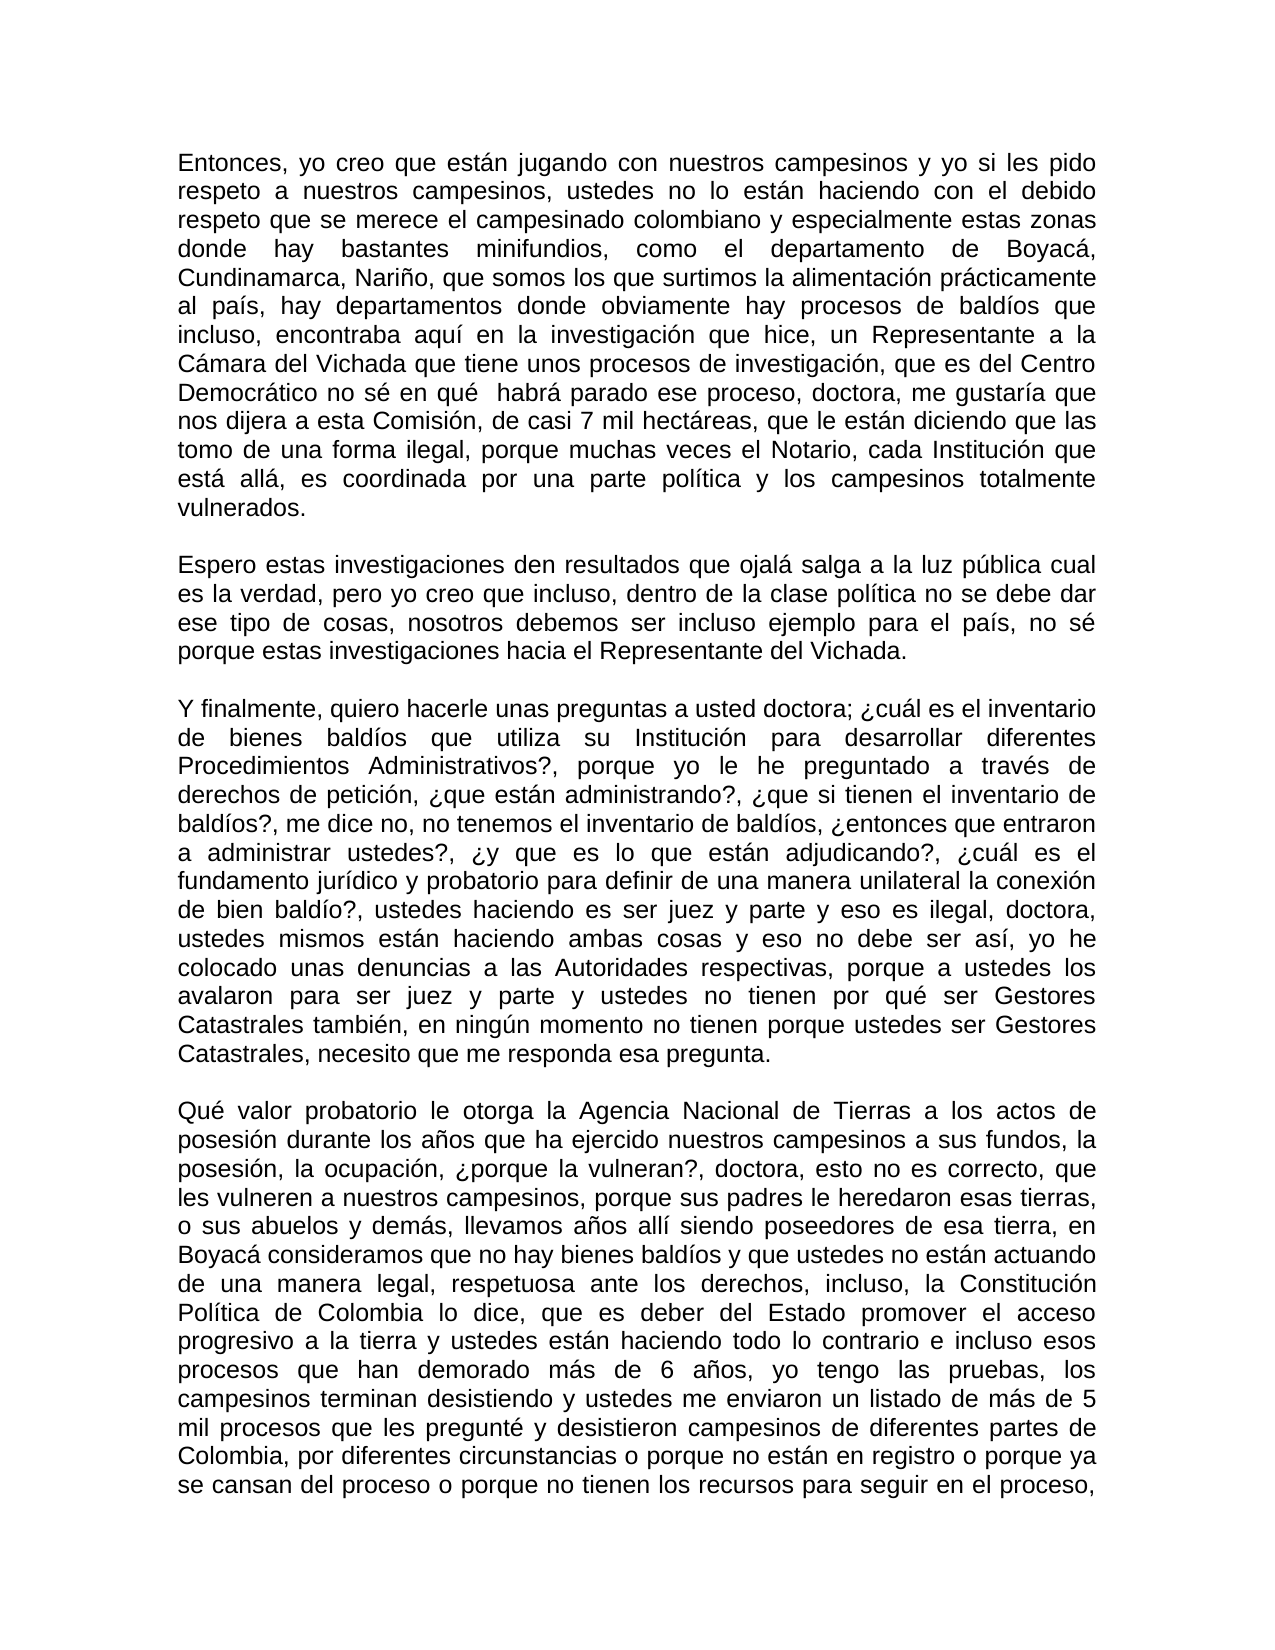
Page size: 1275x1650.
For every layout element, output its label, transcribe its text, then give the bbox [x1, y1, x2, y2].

text Entonces, yo creo que están jugando con nuestros campesinos y yo si les pido respeto a nuestros campesinos, ustedes no lo están haciendo con el debido respeto que se merece el campesinado colombiano y especialmente estas zonas donde hay bastantes minifundios, como el departamento de Boyacá, Cundinamarca, Nariño, que somos los que surtimos la alimentación prácticamente al país, hay departamentos donde obviamente hay procesos de baldíos que incluso, encontraba aquí en la investigación que hice, un Representante a la Cámara del Vichada que tiene unos procesos de investigación, que es del Centro Democrático no sé en qué habrá parado ese proceso, doctora, me gustaría que nos dijera a esta Comisión, de casi 7 mil hectáreas, que le están diciendo que las tomo de una forma ilegal, porque muchas veces el Notario, cada Institución que está allá, es coordinada por una parte política y los campesinos totalmente vulnerados. [177, 148, 1098, 521]
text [177, 1096, 1098, 1499]
text Y finalmente, quiero hacerle unas preguntas a usted doctora; ¿cuál es el inventario de bienes baldíos que utiliza su Institución para desarrollar diferentes Procedimientos Administrativos?, porque yo le he preguntado a través de derechos de petición, ¿que están administrando?, ¿que si tienen el inventario de baldíos?, me dice no, no tenemos el inventario de baldíos, ¿entonces que entraron a administrar ustedes?, ¿y que es lo que están adjudicando?, ¿cuál es el fundamento jurídico y probatorio para definir de una manera unilateral la conexión de bien baldío?, ustedes haciendo es ser juez y parte y eso es ilegal, doctora, ustedes mismos están haciendo ambas cosas y eso no debe ser así, yo he colocado unas denuncias a las Autoridades respectivas, porque a ustedes los avalaron para ser juez y parte y ustedes no tienen por qué ser Gestores Catastrales también, en ningún momento no tienen porque ustedes ser Gestores Catastrales, necesito que me responda esa pregunta. [177, 694, 1098, 1068]
text Espero estas investigaciones den resultados que ojalá salga a la luz pública cual es la verdad, pero yo creo que incluso, dentro de la clase política no se debe dar ese tipo de cosas, nosotros debemos ser incluso ejemplo para el país, no sé porque estas investigaciones hacia el Representante del Vichada. [177, 550, 1098, 665]
